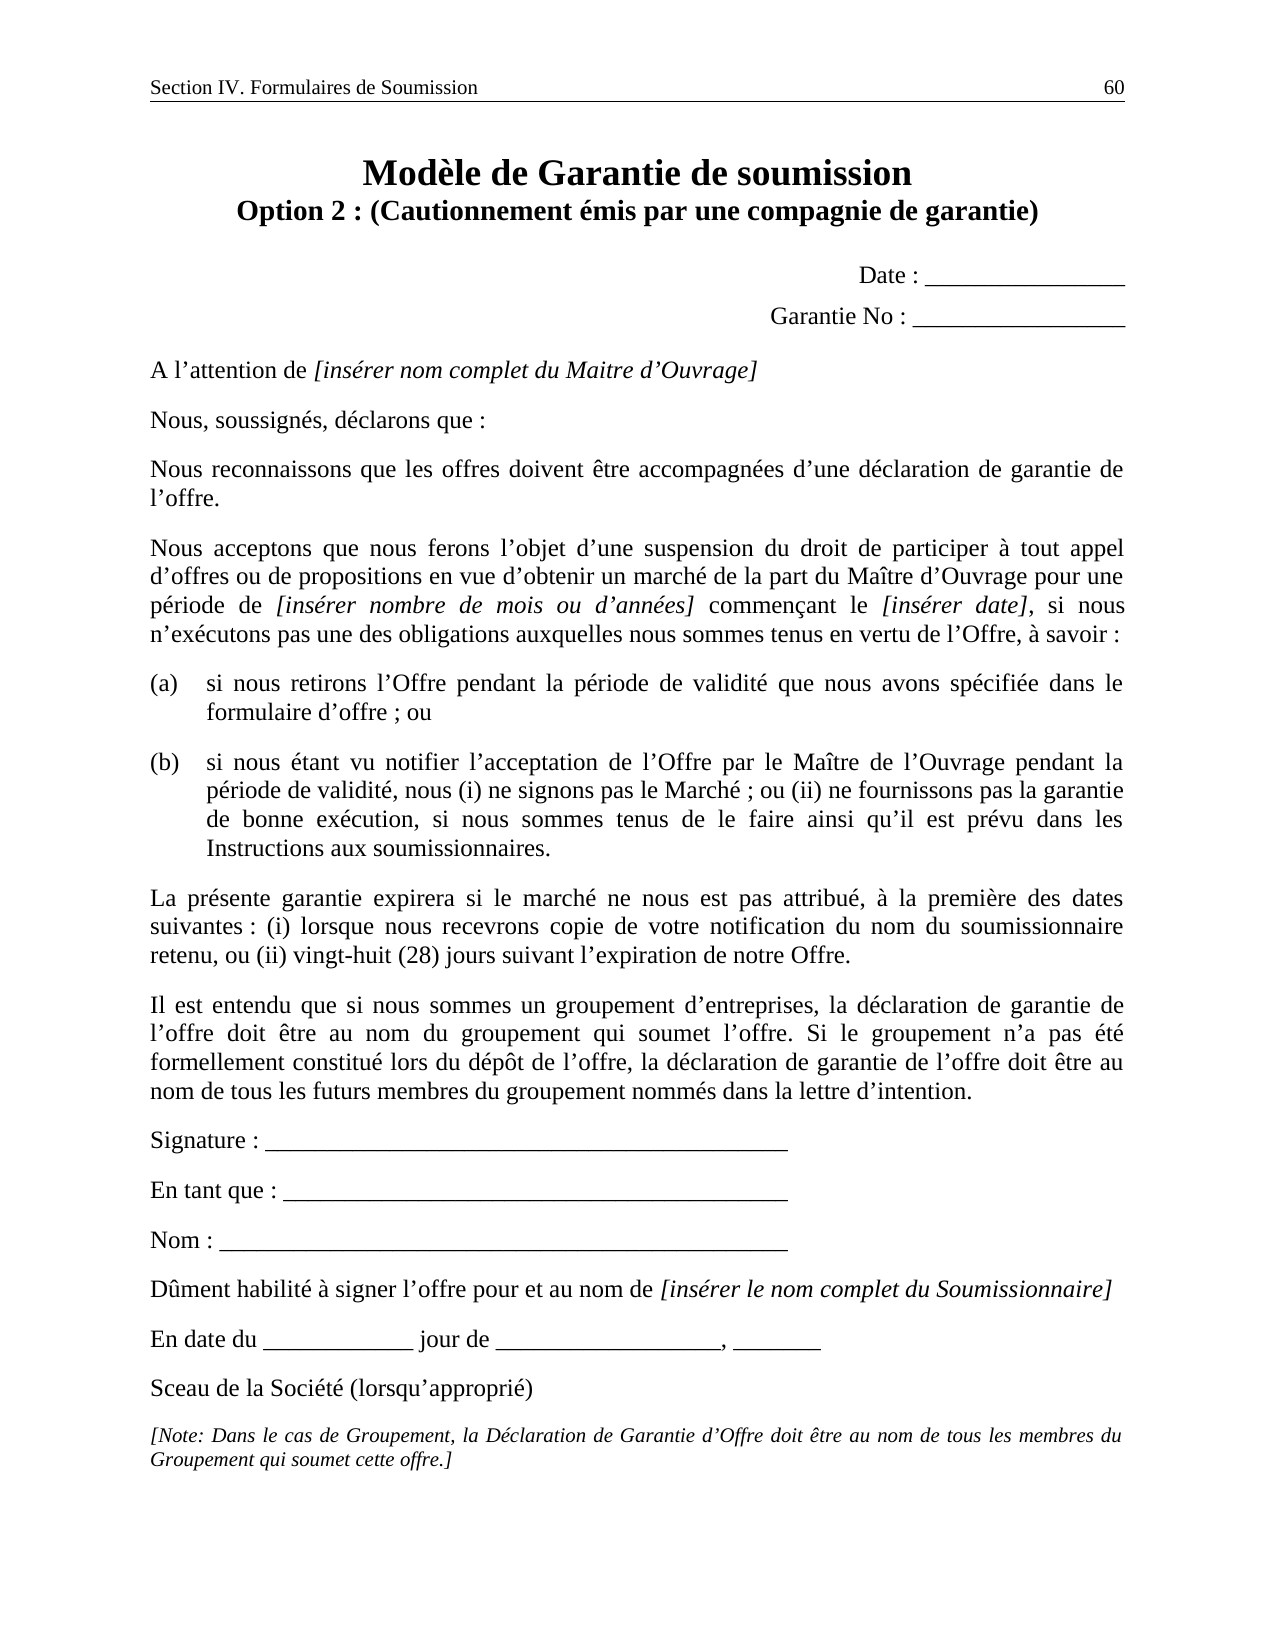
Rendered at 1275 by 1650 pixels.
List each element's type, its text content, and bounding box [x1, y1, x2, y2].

text En tant que : [150, 1175, 1125, 1204]
text Il est entendu que si nous sommes un groupement d’entreprises, la déclaration de garantie de l’offre doit être au nom du groupement qui soumet l’offre. Si le groupement n’a pas été formellement constitué lors du dépôt de l’offre, la déclaration de garantie de l’offre doit être au nom de tous les futurs membres du groupement nommés dans la lettre d’intention. [150, 990, 1125, 1105]
text Date : ________________ [504, 260, 1125, 289]
text Option 2 : (Cautionnement émis par une compagnie de garantie) [150, 193, 1125, 227]
text Modèle de Garantie de soumission [150, 150, 1125, 193]
text (a) si nous retirons l’Offre pendant la période de validité que nous avons spécifiée dans le formulaire d’offre ; ou [150, 668, 1125, 726]
text Nous acceptons que nous ferons l’objet d’une suspension du droit de participer à tout appel d’offres ou de propositions en vue d’obtenir un marché de la part du Maître d’Ouvrage pour une période de [insérer nombre de mois ou d’années] commençant le [insérer date], si nous n’exécutons pas une des obligations auxquelles nous sommes tenus en vertu de l’Offre, à savoir : [150, 533, 1125, 648]
text La présente garantie expirera si le marché ne nous est pas attribué, à la première des dates suivantes : (i) lorsque nous recevrons copie de votre notification du nom du soumissionnaire retenu, ou (ii) vingt-huit (28) jours suivant l’expiration de notre Offre. [150, 883, 1125, 969]
text Sceau de la Société (lorsqu’approprié) [150, 1373, 1125, 1402]
text [Note: Dans le cas de Groupement, la Déclaration de Garantie d’Offre doit être au nom de tous les membres du Groupement qui soumet cette offre.] [150, 1423, 1125, 1471]
text Dûment habilité à signer l’offre pour et au nom de [insérer le nom complet du Soumissionnaire] [150, 1274, 1125, 1303]
text Signature : [150, 1126, 1125, 1154]
text Nous reconnaissons que les offres doivent être accompagnées d’une déclaration de garantie de l’offre. [150, 454, 1125, 512]
text En date du ____________ jour de __________________, _______ [150, 1324, 1125, 1353]
text Garantie No : _________________ [504, 301, 1125, 330]
text (b) si nous étant vu notifier l’acceptation de l’Offre par le Maître de l’Ouvrage pendant la période de validité, nous (i) ne signons pas le Marché ; ou (ii) ne fournissons pas la garantie de bonne exécution, si nous sommes tenus de le faire ainsi qu’il est prévu dans les Instructions aux soumissionnaires. [150, 747, 1125, 862]
text Nous, soussignés, déclarons que : [150, 405, 1125, 433]
text Nom : [150, 1225, 1125, 1253]
text A l’attention de [insérer nom complet du Maitre d’Ouvrage] [150, 355, 1125, 384]
